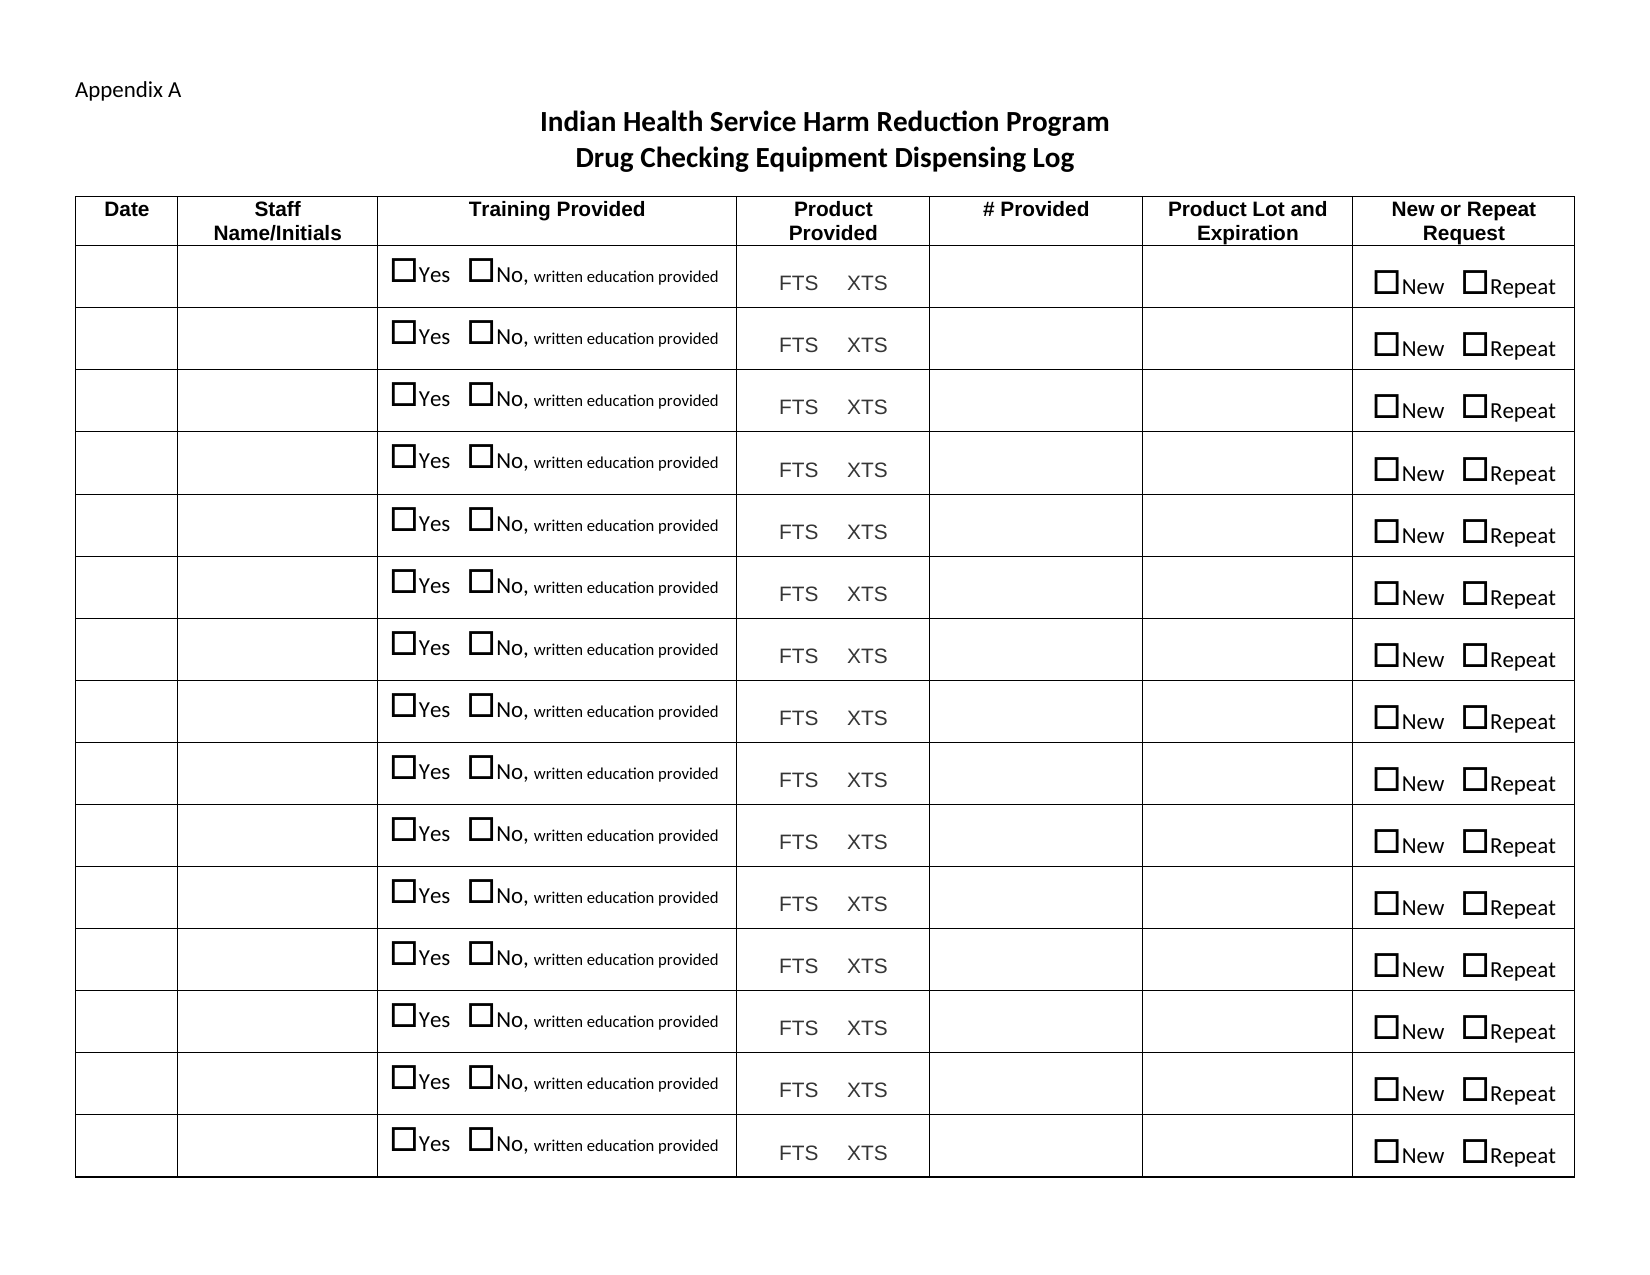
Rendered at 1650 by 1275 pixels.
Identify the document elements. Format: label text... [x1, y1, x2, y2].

table_cell □New □Repeat [1353, 619, 1574, 680]
table_cell [1143, 246, 1352, 307]
table_cell [76, 619, 177, 680]
table_cell FTS XTS [737, 1053, 929, 1114]
table_cell [930, 432, 1142, 493]
table_cell □Yes □No, written education provided [378, 308, 736, 369]
table_cell □New □Repeat [1353, 495, 1574, 556]
table_header New or Repeat Request [1353, 197, 1574, 245]
table_cell □New □Repeat [1353, 743, 1574, 804]
table_cell [930, 1115, 1142, 1176]
table_cell [1143, 495, 1352, 556]
table_cell [930, 495, 1142, 556]
table_cell FTS XTS [737, 557, 929, 618]
table_cell FTS XTS [737, 867, 929, 928]
table_cell [76, 432, 177, 493]
table_cell □New □Repeat [1353, 557, 1574, 618]
table_cell [178, 1053, 377, 1114]
table_cell [1143, 867, 1352, 928]
table_cell [930, 370, 1142, 431]
table_cell [1143, 619, 1352, 680]
table_cell □Yes □No, written education provided [378, 1115, 736, 1176]
table_cell [178, 246, 377, 307]
table_cell [930, 1053, 1142, 1114]
table_cell FTS XTS [737, 308, 929, 369]
table_cell FTS XTS [737, 370, 929, 431]
table_cell [76, 1053, 177, 1114]
table_cell [1143, 370, 1352, 431]
table_cell FTS XTS [737, 681, 929, 742]
table_cell □New □Repeat [1353, 246, 1574, 307]
table_cell □New □Repeat [1353, 929, 1574, 990]
table_cell □New □Repeat [1353, 991, 1574, 1052]
table_cell [1143, 1053, 1352, 1114]
table_cell [1143, 991, 1352, 1052]
table_cell FTS XTS [737, 246, 929, 307]
table_cell □New □Repeat [1353, 370, 1574, 431]
table_cell [930, 246, 1142, 307]
table_cell [1143, 681, 1352, 742]
table_cell □Yes □No, written education provided [378, 619, 736, 680]
table_cell □Yes □No, written education provided [378, 805, 736, 866]
table_cell □Yes □No, written education provided [378, 743, 736, 804]
table_cell [76, 1115, 177, 1176]
table_header Staff Name/Initials [178, 197, 377, 245]
table_cell □Yes □No, written education provided [378, 370, 736, 431]
table_cell [930, 743, 1142, 804]
table_cell [930, 557, 1142, 618]
table_cell □New □Repeat [1353, 1115, 1574, 1176]
table_cell FTS XTS [737, 991, 929, 1052]
table_cell [1143, 929, 1352, 990]
table_cell [930, 619, 1142, 680]
table_cell [178, 929, 377, 990]
table_cell [76, 681, 177, 742]
table_cell [178, 867, 377, 928]
table_cell [178, 308, 377, 369]
table_cell [178, 743, 377, 804]
table_cell □New □Repeat [1353, 805, 1574, 866]
table_header # Provided [930, 197, 1142, 245]
table_cell [178, 619, 377, 680]
table_cell □Yes □No, written education provided [378, 495, 736, 556]
table_cell [178, 495, 377, 556]
table_cell [178, 805, 377, 866]
table_cell [930, 991, 1142, 1052]
table_cell FTS XTS [737, 432, 929, 493]
table_cell FTS XTS [737, 619, 929, 680]
table_cell □Yes □No, written education provided [378, 929, 736, 990]
table_header Product Provided [737, 197, 929, 245]
table_cell [930, 805, 1142, 866]
table_cell [1143, 308, 1352, 369]
table_cell FTS XTS [737, 1115, 929, 1176]
text Drug Checking Equipment Dispensing Log [75, 139, 1575, 174]
table_cell [1143, 432, 1352, 493]
table_cell [76, 743, 177, 804]
table_cell [76, 929, 177, 990]
table_cell [76, 308, 177, 369]
table_cell [178, 370, 377, 431]
table_cell □Yes □No, written education provided [378, 1053, 736, 1114]
table_header Date [76, 197, 177, 245]
table_cell [178, 432, 377, 493]
table_cell [1143, 805, 1352, 866]
table_cell □New □Repeat [1353, 308, 1574, 369]
table_cell □Yes □No, written education provided [378, 432, 736, 493]
table_cell □New □Repeat [1353, 867, 1574, 928]
table_cell [76, 495, 177, 556]
table_cell [930, 308, 1142, 369]
table_cell [1143, 743, 1352, 804]
table_cell FTS XTS [737, 929, 929, 990]
table_cell [76, 991, 177, 1052]
table_cell □Yes □No, written education provided [378, 681, 736, 742]
table_cell □Yes □No, written education provided [378, 557, 736, 618]
table_cell [930, 929, 1142, 990]
table_cell [76, 805, 177, 866]
table_cell □New □Repeat [1353, 432, 1574, 493]
table_cell [178, 681, 377, 742]
table_cell [178, 1115, 377, 1176]
table_cell [76, 246, 177, 307]
table_cell □Yes □No, written education provided [378, 246, 736, 307]
table_header Product Lot and Expiration [1143, 197, 1352, 245]
table_cell □Yes □No, written education provided [378, 991, 736, 1052]
table_cell [76, 867, 177, 928]
table_cell FTS XTS [737, 495, 929, 556]
table_cell [930, 867, 1142, 928]
table_cell [76, 370, 177, 431]
table_cell [1143, 1115, 1352, 1176]
table_cell FTS XTS [737, 743, 929, 804]
table_cell □Yes □No, written education provided [378, 867, 736, 928]
table_cell FTS XTS [737, 805, 929, 866]
table_header Training Provided [378, 197, 736, 245]
table_cell □New □Repeat [1353, 1053, 1574, 1114]
table_cell [76, 557, 177, 618]
table_cell [930, 681, 1142, 742]
table_cell [178, 991, 377, 1052]
table_cell □New □Repeat [1353, 681, 1574, 742]
table_cell [178, 557, 377, 618]
text Indian Health Service Harm Reduction Program [75, 103, 1575, 139]
table_cell [1143, 557, 1352, 618]
